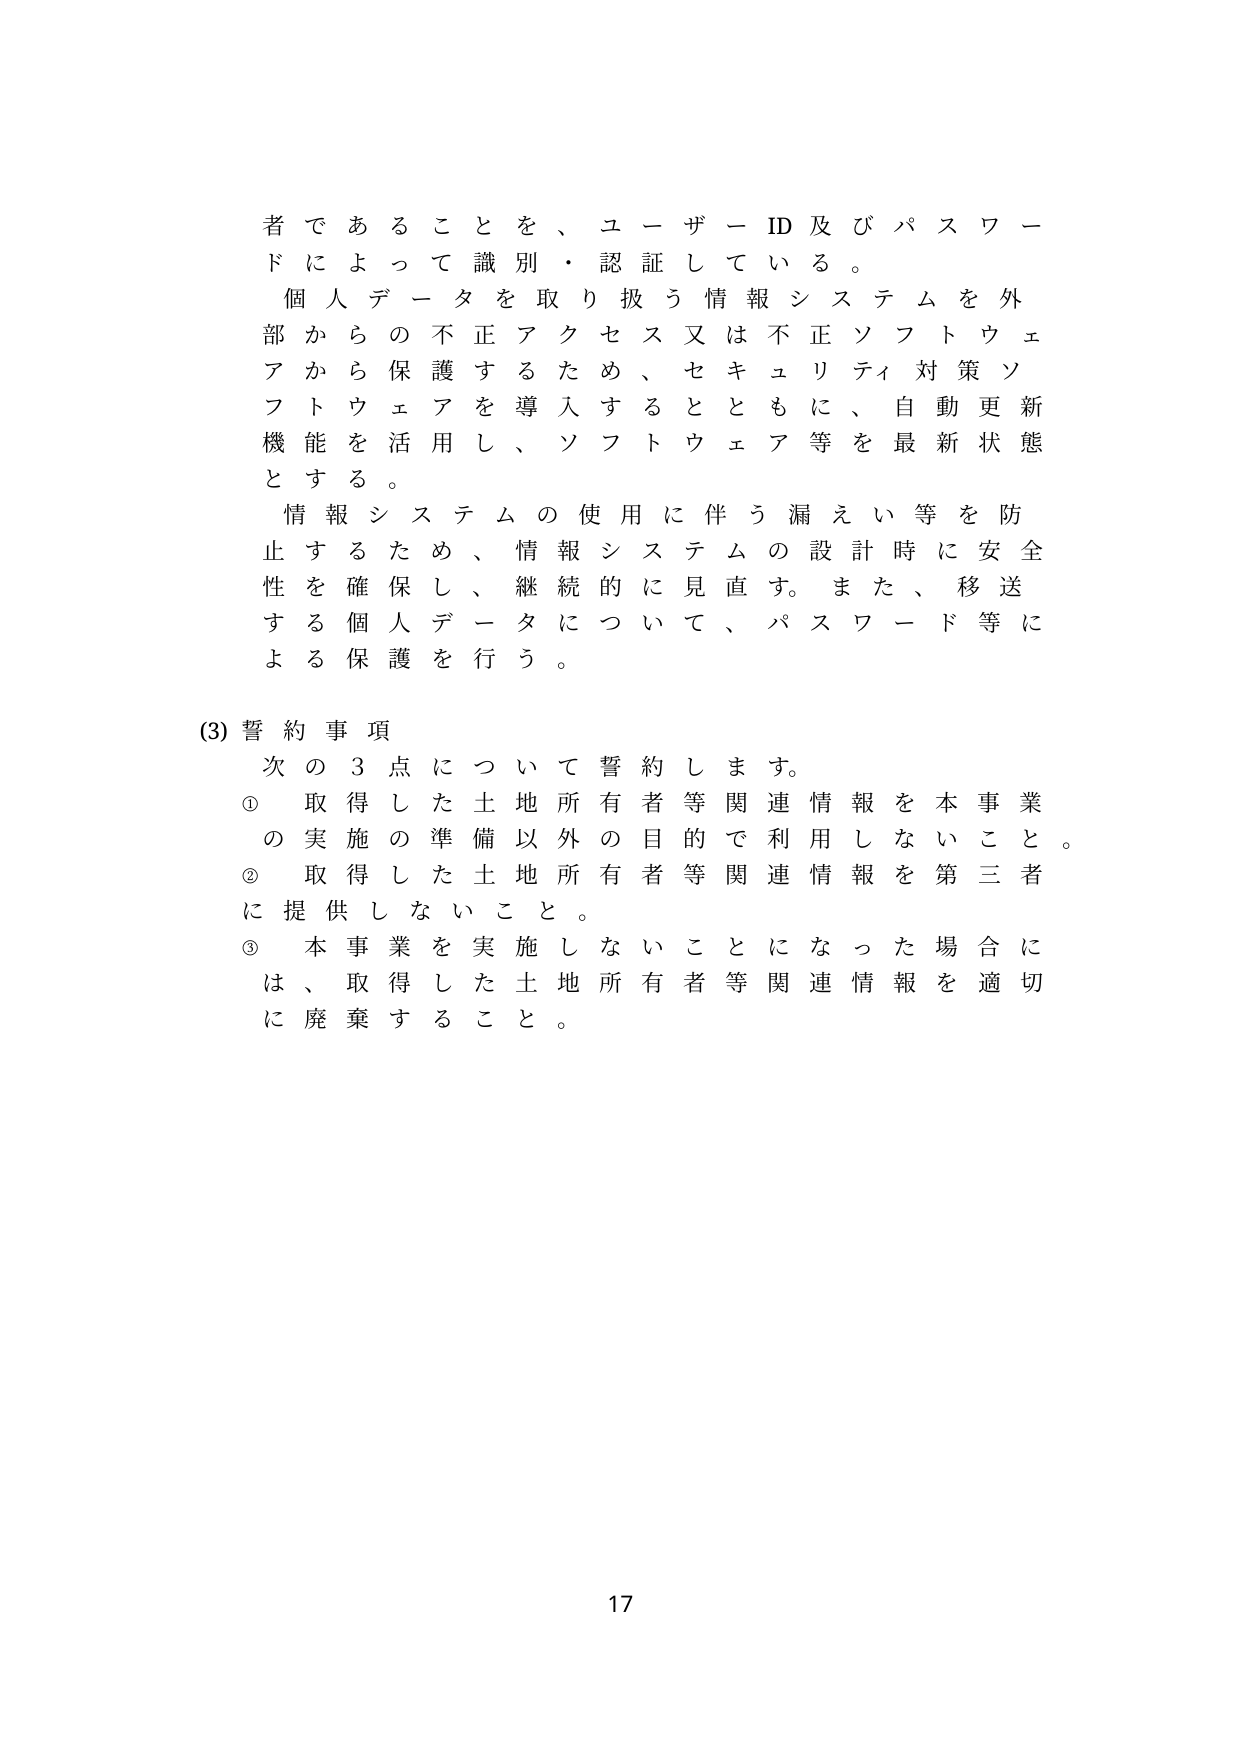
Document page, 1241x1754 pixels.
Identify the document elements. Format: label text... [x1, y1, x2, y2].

text (3) 誓約事項 [199, 712, 1062, 748]
text ② 取得した土地所有者等関連情報を第三者に提供しないこと。 [220, 856, 1062, 928]
text ① 取得した土地所有者等関連情報を本事業の実施の準備以外の目的で利用しないこと。 [220, 784, 1062, 856]
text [241, 207, 1062, 279]
text 次の３点について誓約します。 [220, 748, 1062, 784]
text 情報システムの使用に伴う漏えい等を防止するため、情報システムの設計時に安全性を確保し、継続的に見直す。また、移送する個人データについて、パスワード等による保護を行う。 [241, 495, 1062, 676]
text 個人データを取り扱う情報システムを外部からの不正アクセス又は不正ソフトウェアから保護するため、セキュリティ対策ソフトウェアを導入するとともに、自動更新機能を活用し、ソフトウェア等を最新状態とする。 [241, 279, 1062, 495]
text ③ 本事業を実施しないことになった場合には、取得した土地所有者等関連情報を適切に廃棄すること。 [220, 928, 1062, 1036]
